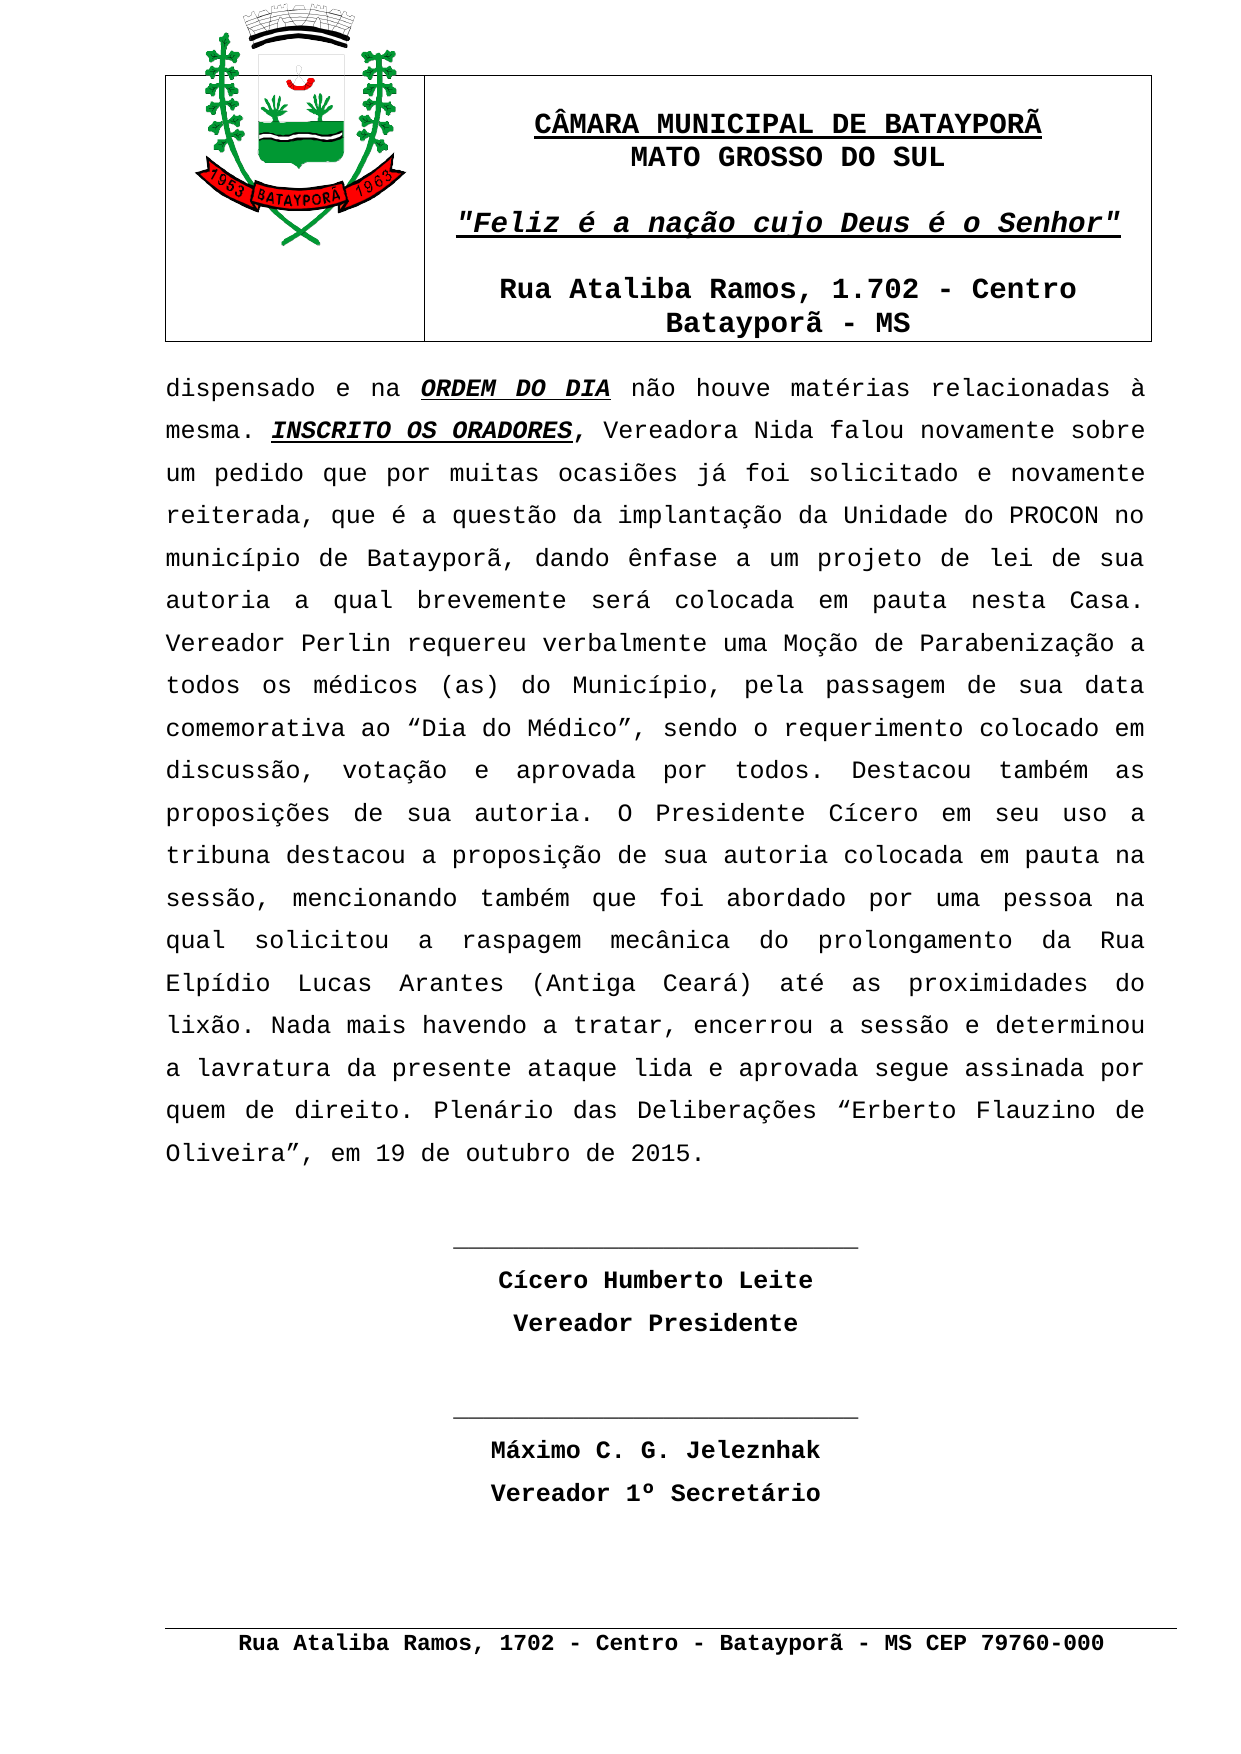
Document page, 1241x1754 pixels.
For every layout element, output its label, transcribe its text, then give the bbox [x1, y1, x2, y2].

text Cícero Humberto Leite [165, 1268, 1146, 1296]
text ___________________________ [165, 1225, 1146, 1254]
text Vereador 1º Secretário [165, 1480, 1146, 1509]
text Máximo C. G. Jeleznhak [165, 1438, 1146, 1466]
text Vereador Presidente [165, 1310, 1146, 1339]
text ___________________________ [165, 1395, 1146, 1424]
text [165, 375, 1146, 1169]
